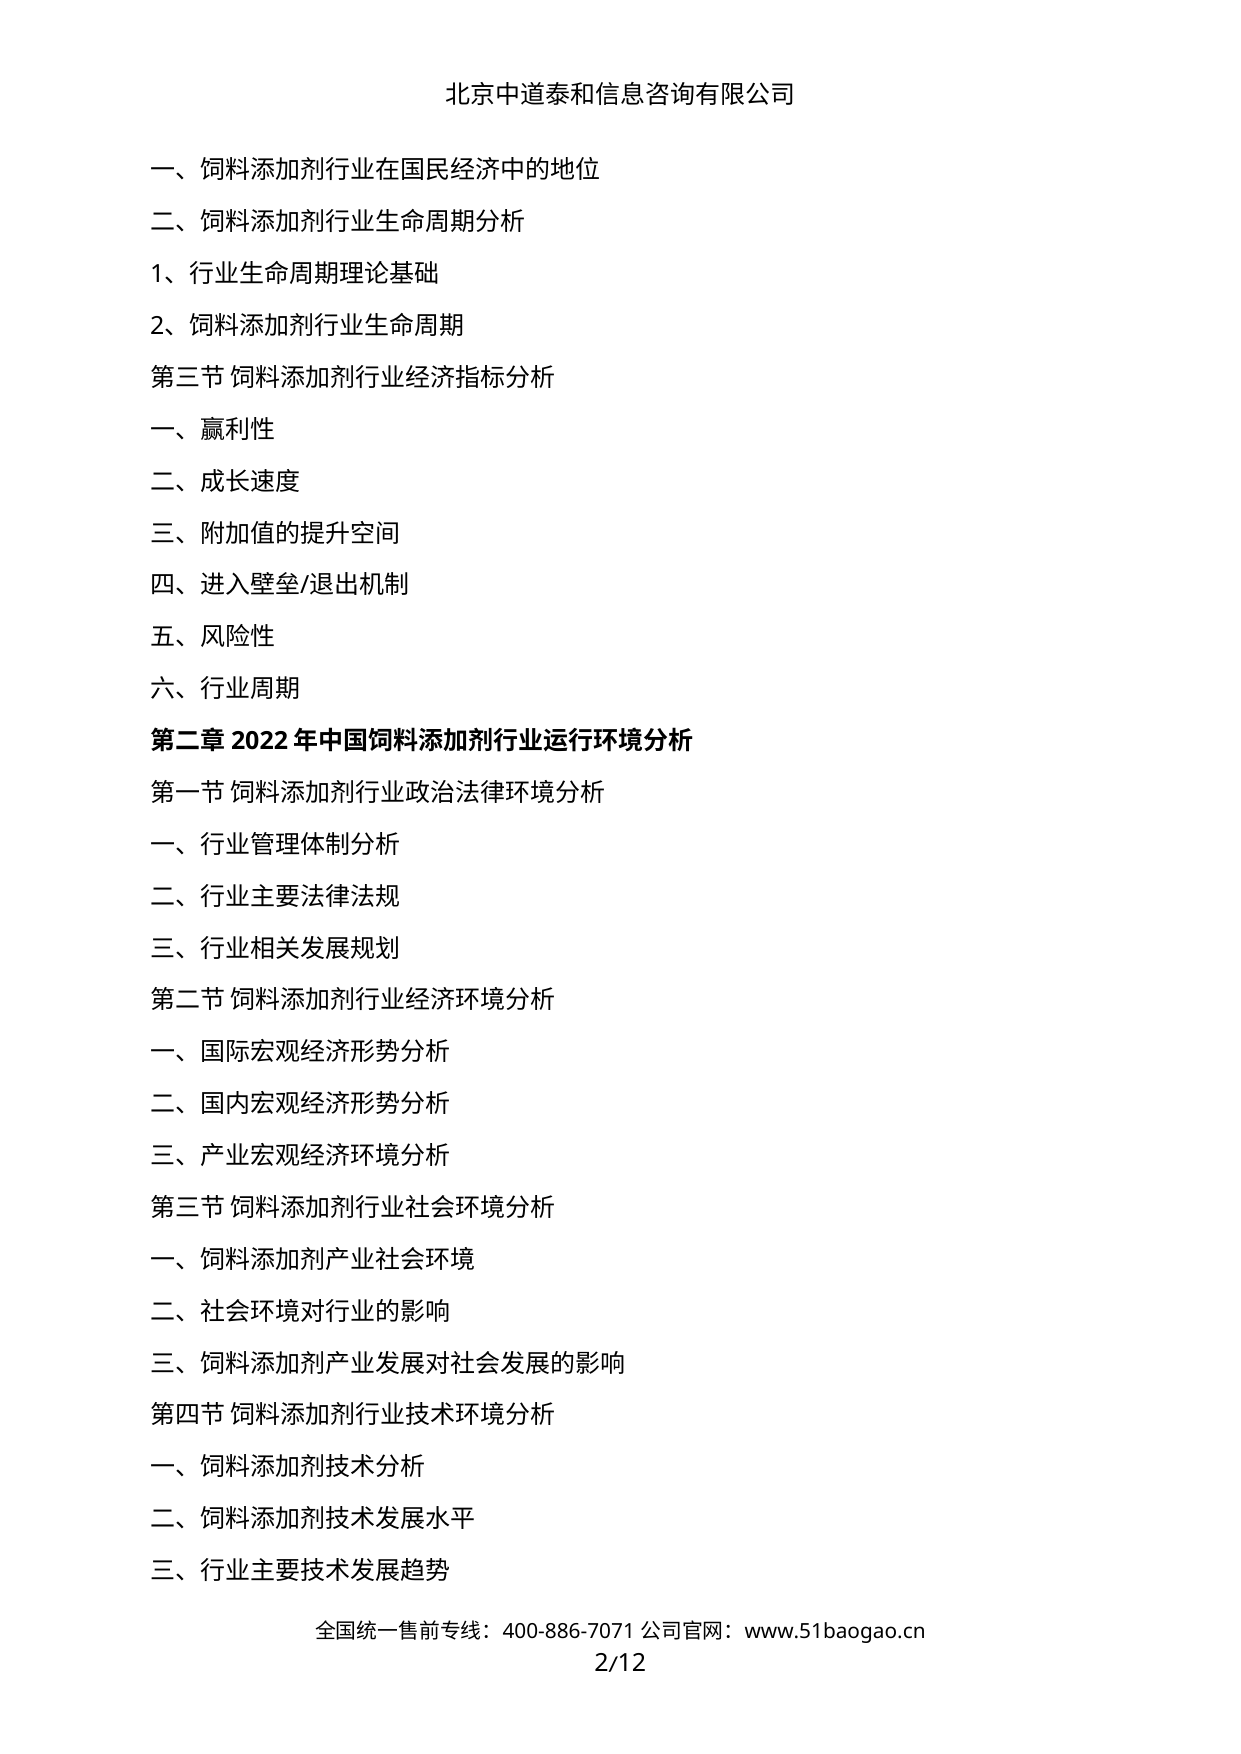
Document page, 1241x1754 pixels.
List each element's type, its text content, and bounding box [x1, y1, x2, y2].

text 六、行业周期 [150, 669, 1090, 705]
text 一、国际宏观经济形势分析 [150, 1032, 1090, 1068]
text 第三节 饲料添加剂行业经济指标分析 [150, 357, 1090, 394]
text 二、行业主要法律法规 [150, 876, 1090, 912]
text 1、行业生命周期理论基础 [150, 254, 1090, 290]
text 2、饲料添加剂行业生命周期 [150, 306, 1090, 342]
text 三、产业宏观经济环境分析 [150, 1136, 1090, 1172]
text 四、进入壁垒/退出机制 [150, 565, 1090, 601]
text 一、赢利性 [150, 409, 1090, 446]
text 一、饲料添加剂产业社会环境 [150, 1239, 1090, 1276]
text 第一节 饲料添加剂行业政治法律环境分析 [150, 772, 1090, 809]
text 五、风险性 [150, 617, 1090, 653]
text 三、行业相关发展规划 [150, 928, 1090, 964]
text 第二节 饲料添加剂行业经济环境分析 [150, 980, 1090, 1016]
text 二、国内宏观经济形势分析 [150, 1084, 1090, 1120]
text 一、行业管理体制分析 [150, 824, 1090, 861]
text 第四节 饲料添加剂行业技术环境分析 [150, 1395, 1090, 1431]
text 三、饲料添加剂产业发展对社会发展的影响 [150, 1343, 1090, 1379]
text 三、行业主要技术发展趋势 [150, 1551, 1090, 1587]
text 二、社会环境对行业的影响 [150, 1291, 1090, 1327]
text 第三节 饲料添加剂行业社会环境分析 [150, 1187, 1090, 1224]
text 一、饲料添加剂技术分析 [150, 1447, 1090, 1483]
text 一、饲料添加剂行业在国民经济中的地位 [150, 150, 1090, 186]
text 二、成长速度 [150, 461, 1090, 497]
text 二、饲料添加剂技术发展水平 [150, 1499, 1090, 1535]
text 第二章 2022年中国饲料添加剂行业运行环境分析 [150, 721, 1090, 757]
text 三、附加值的提升空间 [150, 513, 1090, 549]
text 二、饲料添加剂行业生命周期分析 [150, 202, 1090, 238]
